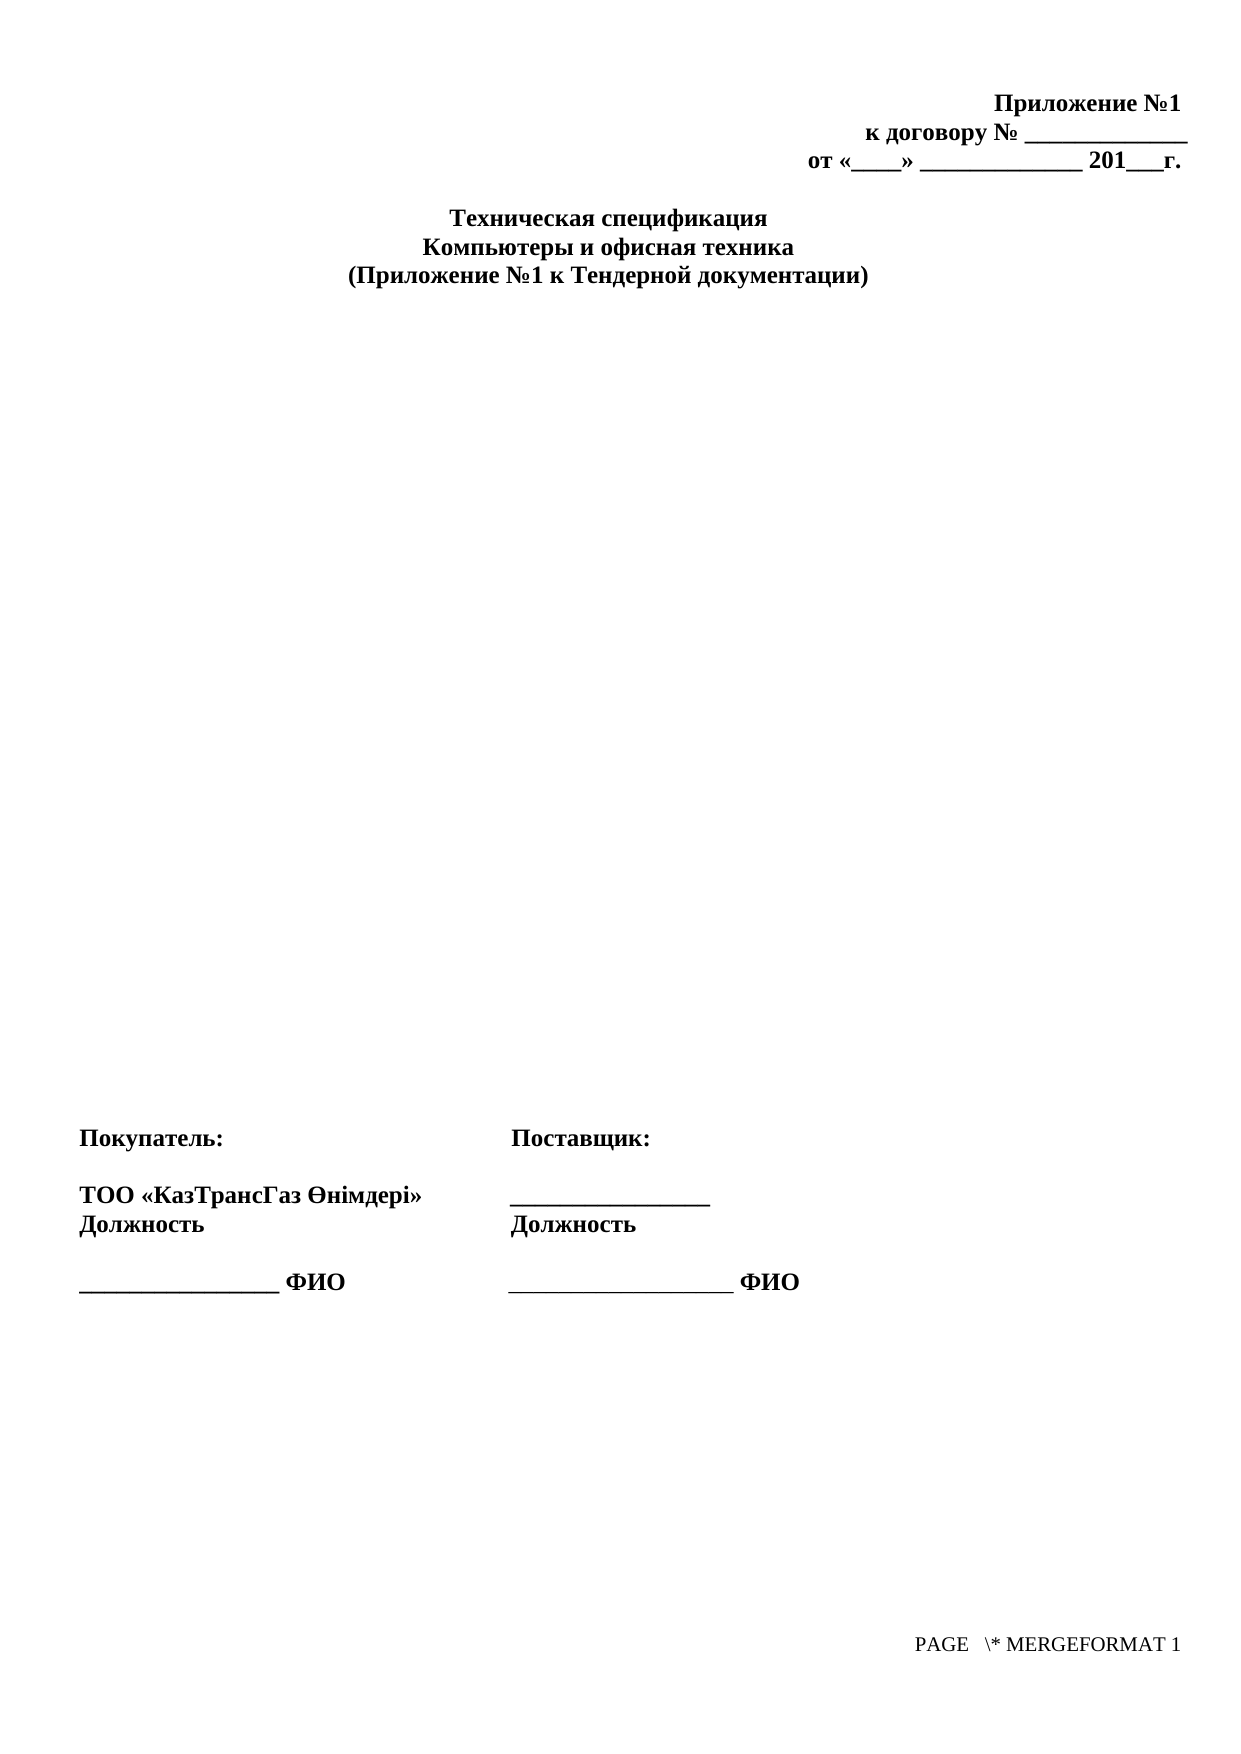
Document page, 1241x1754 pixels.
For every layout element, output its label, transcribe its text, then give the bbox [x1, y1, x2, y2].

text Техническая спецификация [35, 203, 1181, 232]
text (Приложение №1 к Тендерной документации) [35, 260, 1181, 289]
text Покупатель: Поставщик: [35, 1123, 1181, 1152]
text ________________ ФИО __________________ ФИО [35, 1267, 1181, 1295]
text Приложение №1 [124, 88, 1181, 117]
text ТОО «КазТрансГаз Өнімдері» ________________ [35, 1180, 1181, 1209]
text Должность Должность [35, 1209, 1181, 1238]
text к договору № _____________ [124, 117, 1187, 145]
text Компьютеры и офисная техника [35, 232, 1181, 260]
text от «____» _____________ 201___г. [124, 145, 1181, 174]
